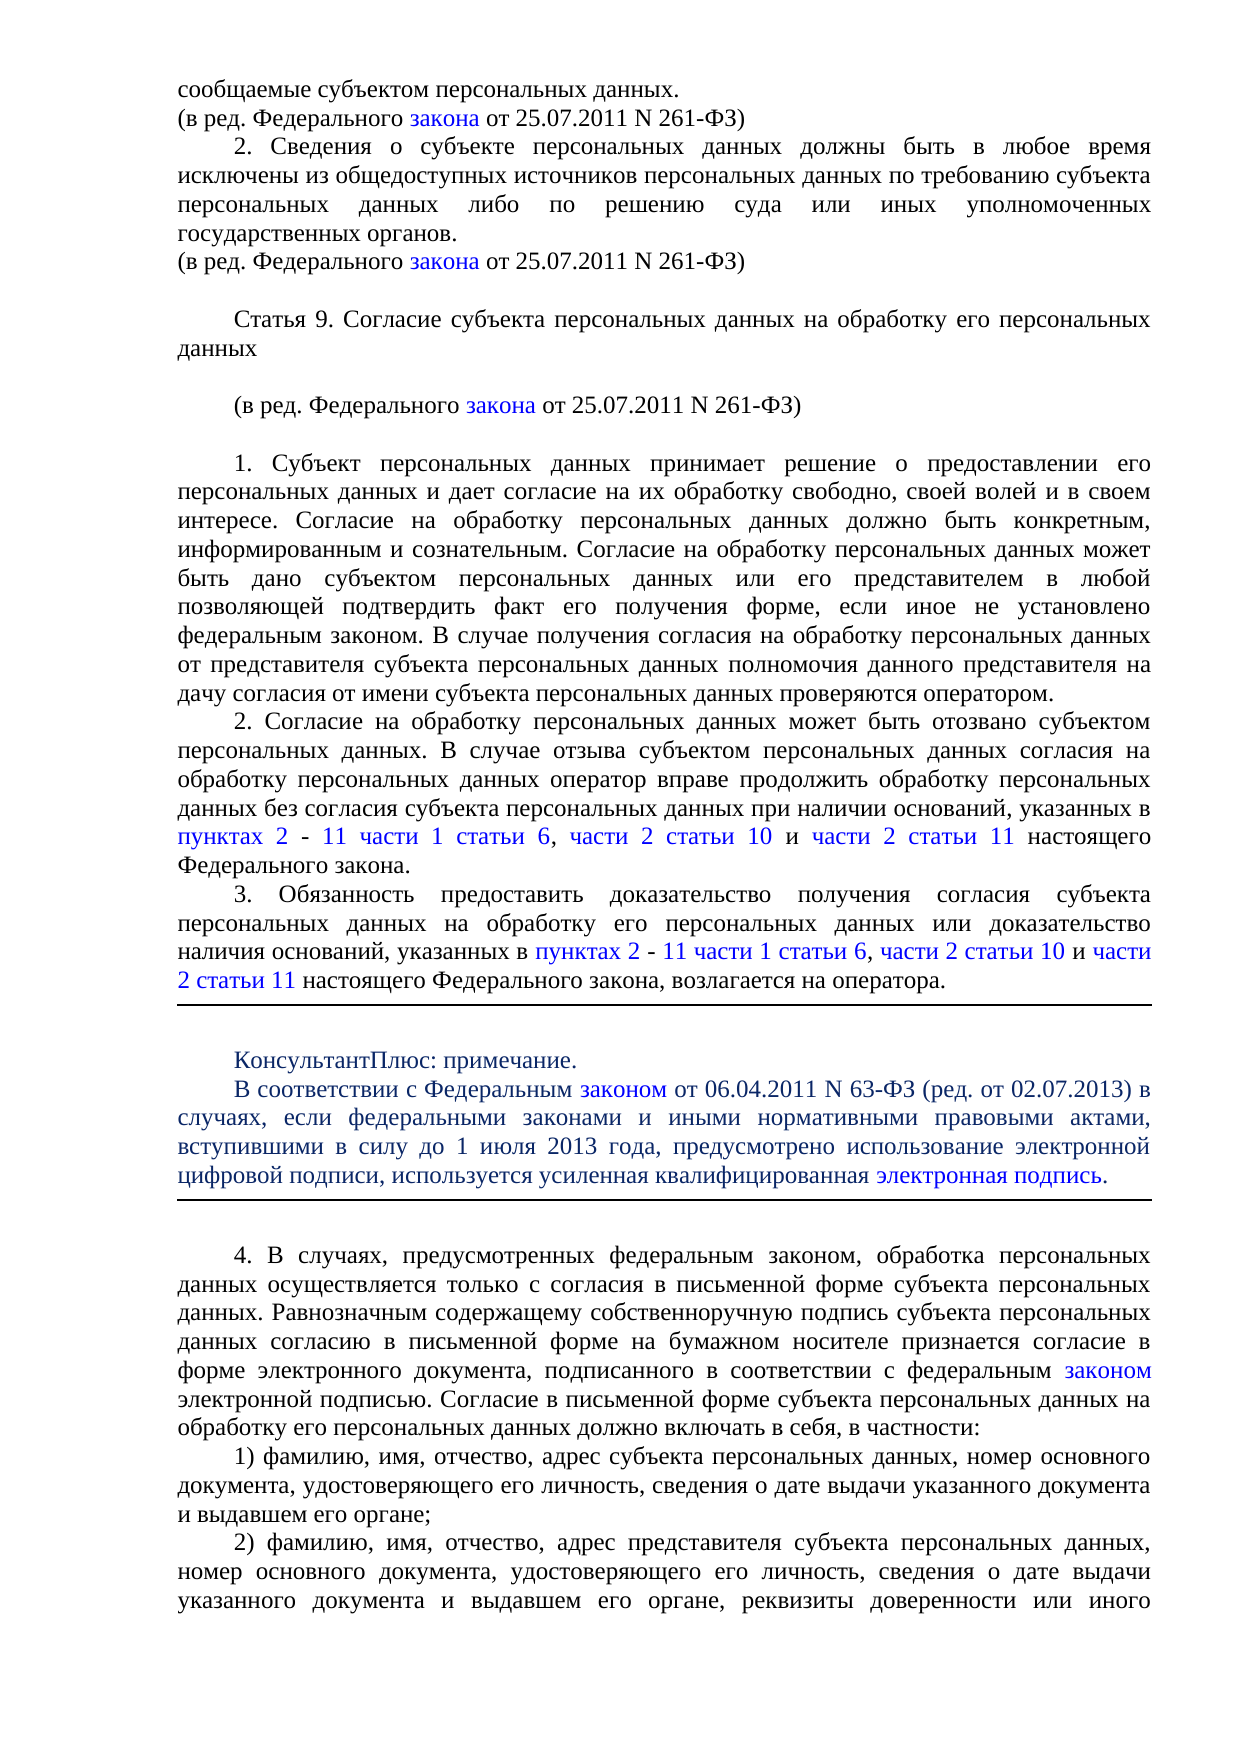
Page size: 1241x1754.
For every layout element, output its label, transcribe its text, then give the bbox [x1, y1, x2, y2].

text 1. Субъект персональных данных принимает решение о предоставлении его персональных данных и дает согласие на их обработку свободно, своей волей и в своем интересе. Согласие на обработку персональных данных должно быть конкретным, информированным и сознательным. Согласие на обработку персональных данных может быть дано субъектом персональных данных или его представителем в любой позволяющей подтвердить факт его получения форме, если иное не установлено федеральным законом. В случае получения согласия на обработку персональных данных от представителя субъекта персональных данных полномочия данного представителя на дачу согласия от имени субъекта персональных данных проверяются оператором. [177, 448, 1152, 706]
text 2. Сведения о субъекте персональных данных должны быть в любое время исключены из общедоступных источников персональных данных по требованию субъекта персональных данных либо по решению суда или иных уполномоченных государственных органов. [177, 131, 1152, 246]
text (в ред. Федерального закона от 25.07.2011 N 261-ФЗ) [177, 103, 1152, 131]
text (в ред. Федерального закона от 25.07.2011 N 261-ФЗ) [177, 246, 1152, 275]
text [177, 74, 1152, 103]
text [177, 1527, 1152, 1614]
text (в ред. Федерального закона от 25.07.2011 N 261-ФЗ) [177, 390, 1152, 419]
text 3. Обязанность предоставить доказательство получения согласия субъекта персональных данных на обработку его персональных данных или доказательство наличия оснований, указанных в пунктах 2 - 11 части 1 статьи 6, части 2 статьи 10 и части 2 статьи 11 настоящего Федерального закона, возлагается на оператора. [177, 879, 1152, 994]
text 2. Согласие на обработку персональных данных может быть отозвано субъектом персональных данных. В случае отзыва субъектом персональных данных согласия на обработку персональных данных оператор вправе продолжить обработку персональных данных без согласия субъекта персональных данных при наличии оснований, указанных в пунктах 2 - 11 части 1 статьи 6, части 2 статьи 10 и части 2 статьи 11 настоящего Федерального закона. [177, 706, 1152, 879]
text В соответствии с Федеральным законом от 06.04.2011 N 63-ФЗ (ред. от 02.07.2013) в случаях, если федеральными законами и иными нормативными правовыми актами, вступившими в силу до 1 июля 2013 года, предусмотрено использование электронной цифровой подписи, используется усиленная квалифицированная электронная подпись. [177, 1074, 1152, 1189]
text Статья 9. Согласие субъекта персональных данных на обработку его персональных данных [177, 304, 1152, 361]
text 4. В случаях, предусмотренных федеральным законом, обработка персональных данных осуществляется только с согласия в письменной форме субъекта персональных данных. Равнозначным содержащему собственноручную подпись субъекта персональных данных согласию в письменной форме на бумажном носителе признается согласие в форме электронного документа, подписанного в соответствии с федеральным законом электронной подписью. Согласие в письменной форме субъекта персональных данных на обработку его персональных данных должно включать в себя, в частности: [177, 1240, 1152, 1441]
text 1) фамилию, имя, отчество, адрес субъекта персональных данных, номер основного документа, удостоверяющего его личность, сведения о дате выдачи указанного документа и выдавшем его органе; [177, 1441, 1152, 1527]
text КонсультантПлюс: примечание. [177, 1045, 1152, 1074]
